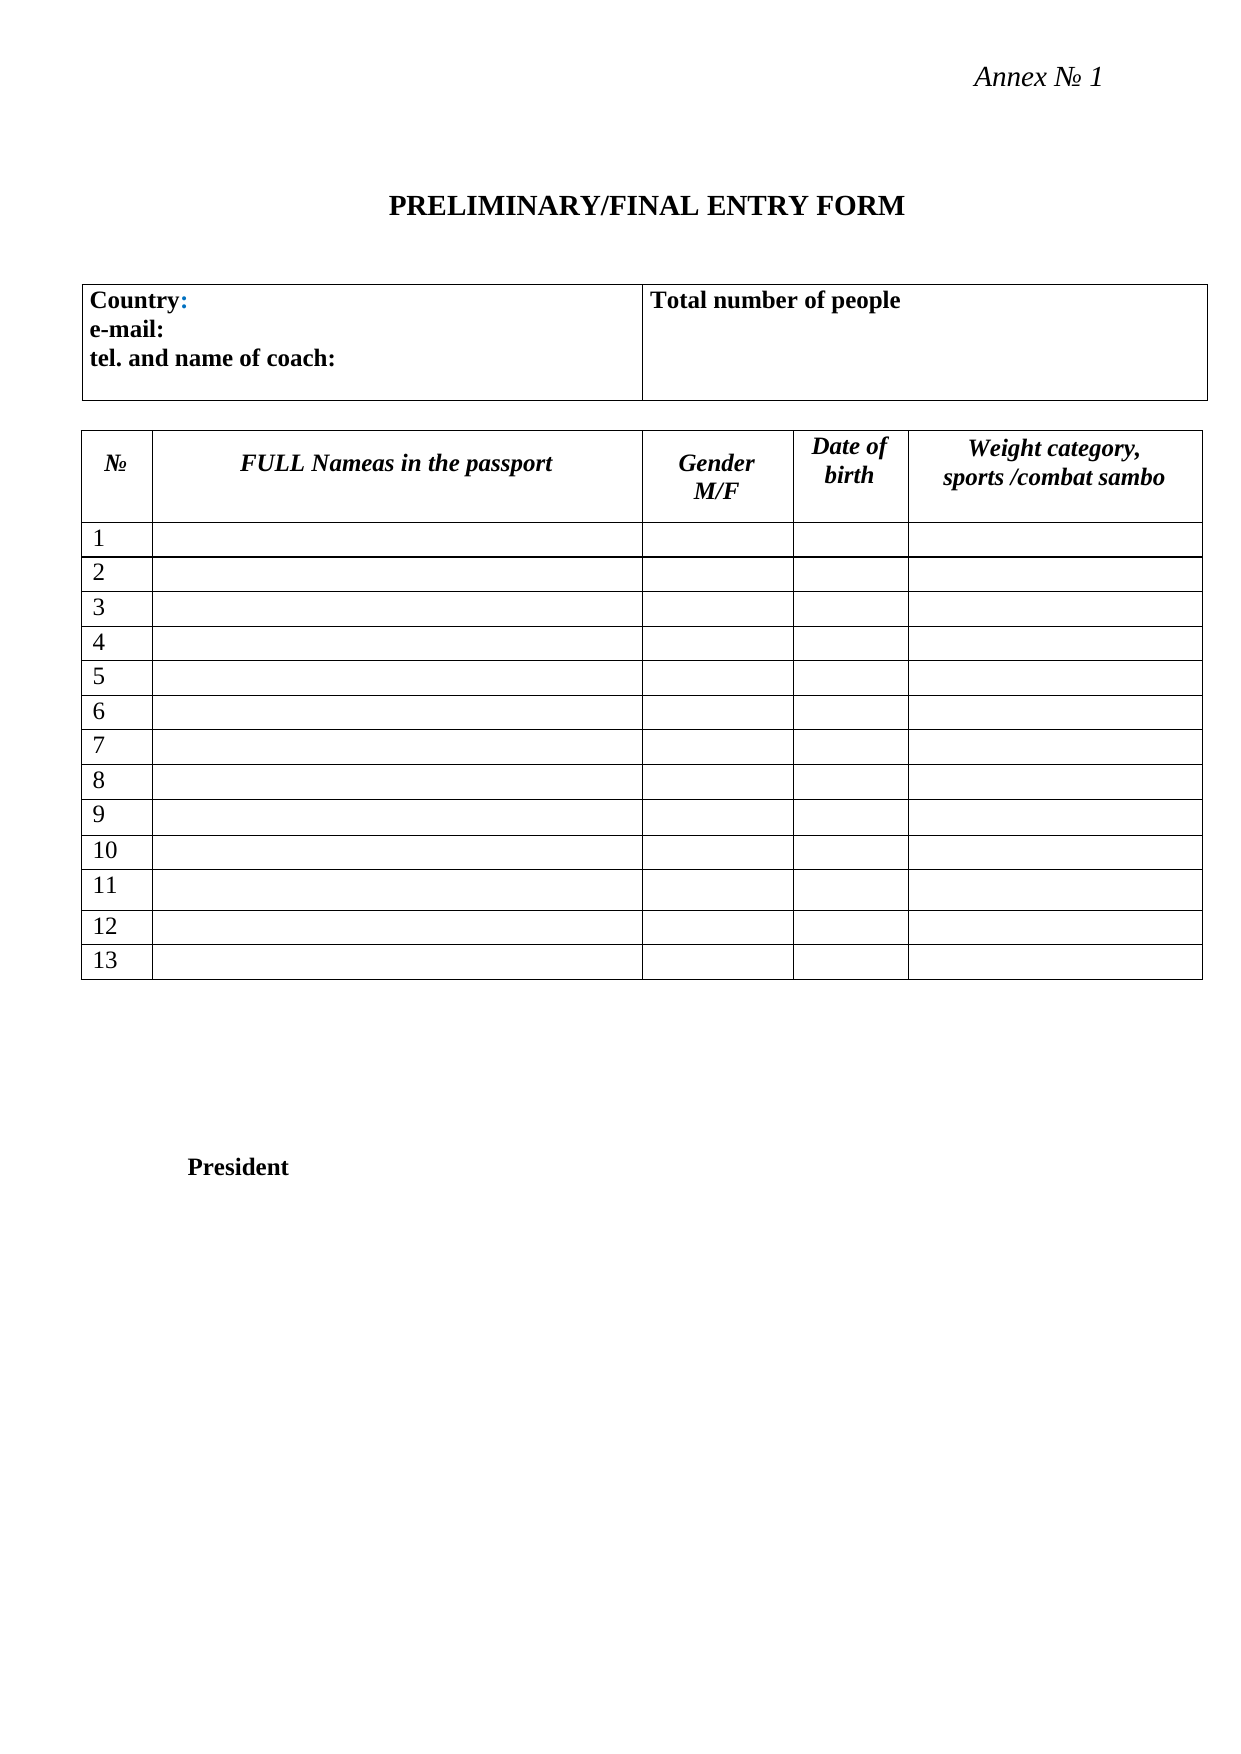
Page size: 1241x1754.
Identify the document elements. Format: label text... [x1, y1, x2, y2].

table_cell [153, 696, 642, 729]
table_cell [153, 911, 642, 944]
table_cell [909, 661, 1202, 695]
table_header Date of birth [794, 431, 908, 522]
table_cell [153, 800, 642, 834]
table_cell [153, 661, 642, 695]
table_cell [794, 558, 908, 591]
table_cell [643, 592, 793, 626]
table_cell [643, 836, 793, 869]
table_cell 4 [82, 627, 152, 660]
table_cell [794, 836, 908, 869]
table_header Country: e-mail: tel. and name of coach: [83, 285, 642, 400]
table_cell [153, 945, 642, 979]
table_cell [643, 730, 793, 764]
table_cell [794, 945, 908, 979]
table_cell 3 [82, 592, 152, 626]
table_cell [153, 765, 642, 798]
table_cell [794, 627, 908, 660]
table_cell [909, 558, 1202, 591]
table_cell [643, 523, 793, 556]
table_cell [153, 523, 642, 556]
table_cell [153, 558, 642, 591]
table_cell [153, 836, 642, 869]
table_cell 2 [82, 558, 152, 591]
table_header Total number of people [643, 285, 1207, 400]
table_cell [909, 627, 1202, 660]
table_cell [643, 911, 793, 944]
table_cell [794, 523, 908, 556]
table_cell 1 [82, 523, 152, 556]
table_cell [643, 945, 793, 979]
table_cell [909, 523, 1202, 556]
table_cell [794, 730, 908, 764]
table_cell [153, 870, 642, 910]
table_cell [643, 558, 793, 591]
table_cell [153, 730, 642, 764]
table_cell 9 [82, 800, 152, 834]
table_cell [909, 870, 1202, 910]
table_cell [643, 627, 793, 660]
table_cell 5 [82, 661, 152, 695]
table_cell [643, 696, 793, 729]
table_header FULL Nameas in the passport [153, 431, 642, 522]
table_header Gender M/F [643, 431, 793, 522]
text President [187, 1152, 1106, 1181]
table_cell [794, 592, 908, 626]
table_cell 8 [82, 765, 152, 798]
table_cell [794, 661, 908, 695]
table_cell 7 [82, 730, 152, 764]
table_cell [909, 800, 1202, 834]
table_cell 10 [82, 836, 152, 869]
text PRELIMINARY/FINAL ENTRY FORM [187, 188, 1106, 222]
table_cell [909, 945, 1202, 979]
table_cell [794, 911, 908, 944]
table_cell [909, 765, 1202, 798]
table_cell [909, 836, 1202, 869]
table_cell 13 [82, 945, 152, 979]
table_cell [794, 696, 908, 729]
table_cell [153, 592, 642, 626]
table_cell 12 [82, 911, 152, 944]
table_cell [909, 592, 1202, 626]
table_cell [643, 765, 793, 798]
table_cell [794, 765, 908, 798]
table_cell [643, 661, 793, 695]
text Annex № 1 [187, 59, 1106, 93]
table_cell [643, 870, 793, 910]
table_cell [909, 696, 1202, 729]
table_header № [82, 431, 152, 522]
table_cell [153, 627, 642, 660]
table_header Weight category, sports /combat sambo [909, 431, 1202, 522]
table_cell [909, 730, 1202, 764]
table_cell [643, 800, 793, 834]
table_cell [909, 911, 1202, 944]
table_cell [794, 870, 908, 910]
table_cell 6 [82, 696, 152, 729]
table_cell 11 [82, 870, 152, 910]
table_cell [794, 800, 908, 834]
